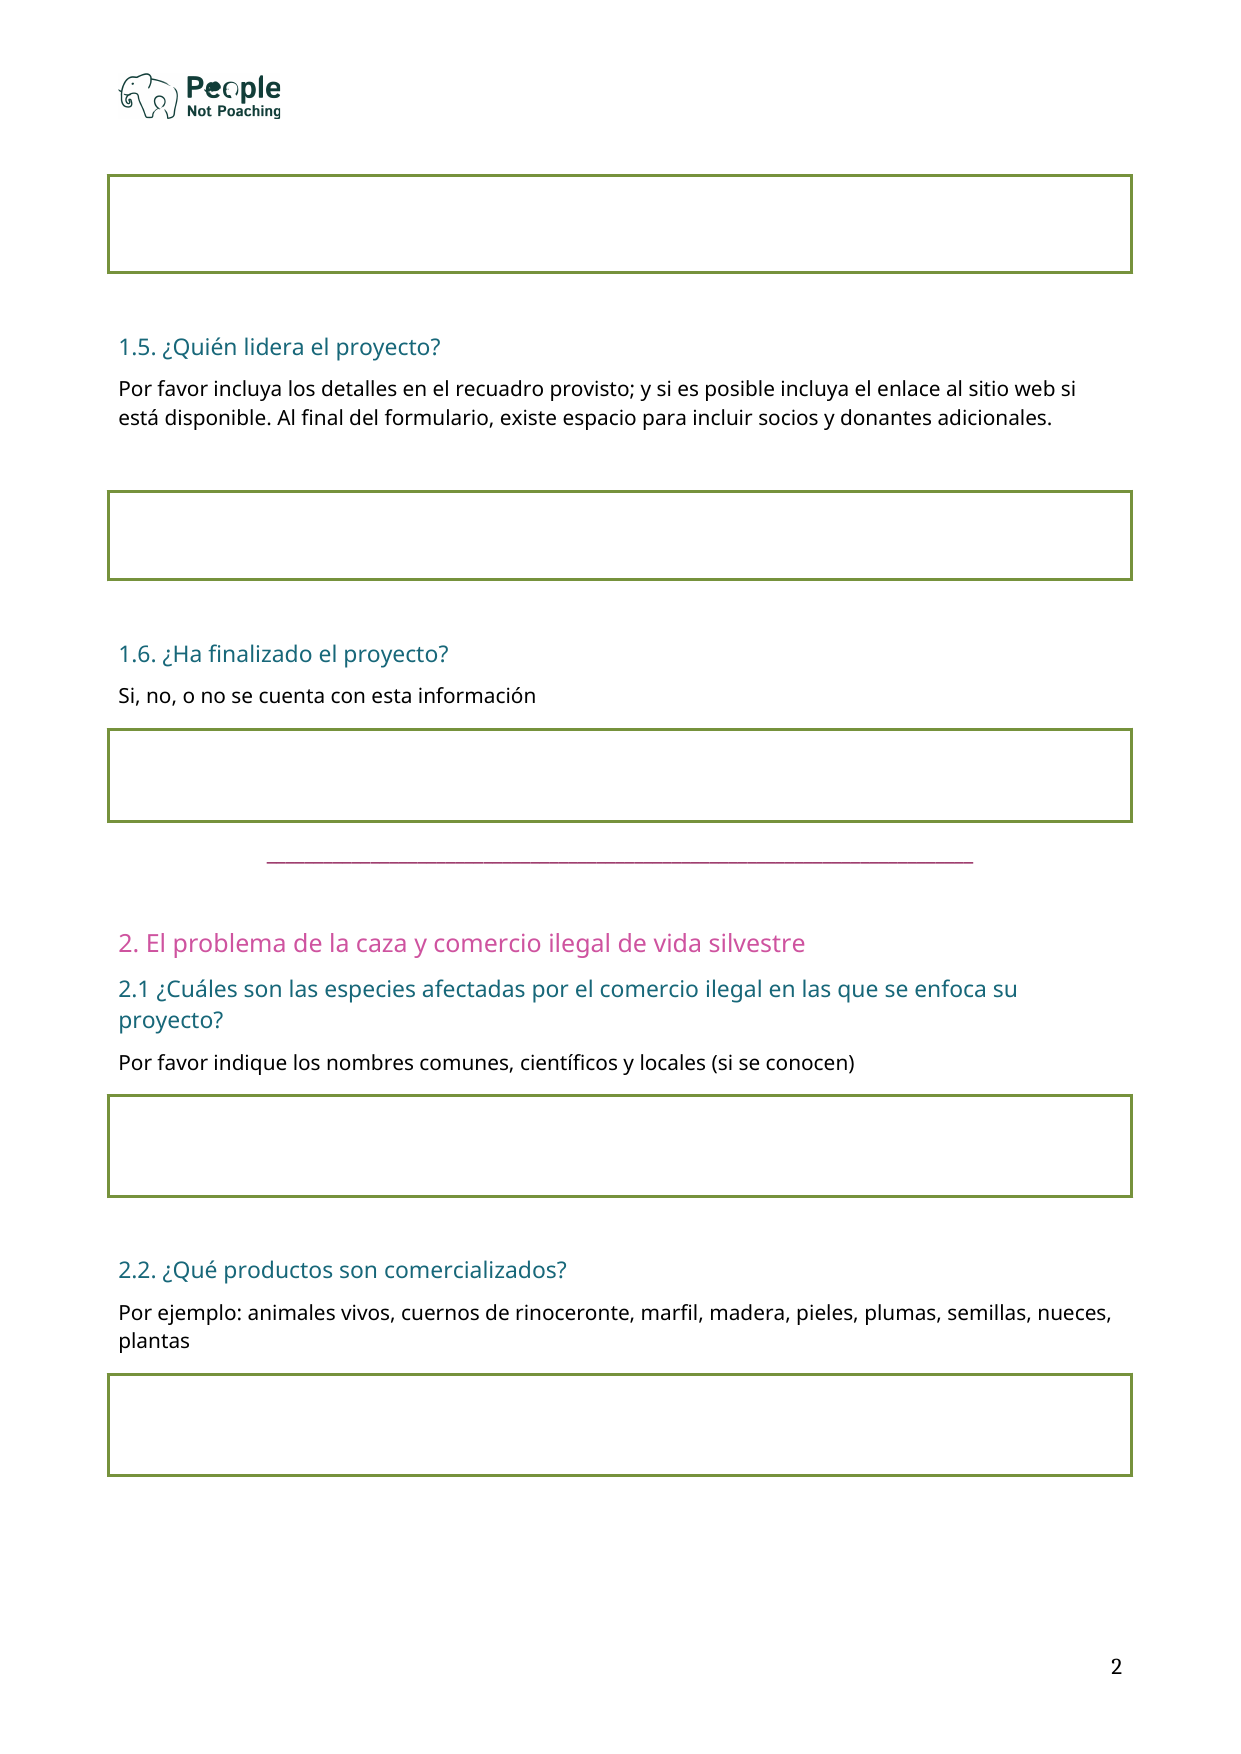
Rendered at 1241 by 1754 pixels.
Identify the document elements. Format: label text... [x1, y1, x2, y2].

picture [118, 73, 281, 119]
text 2.2. ¿Qué productos son comercializados? [118, 1254, 1122, 1286]
text 2.1 ¿Cuáles son las especies afectadas por el comercio ilegal en las que se enfoca su proyecto? [223, 973, 1122, 1035]
text Si, no, o no se cuenta con esta información [118, 681, 1122, 710]
text 2. El problema de la caza y comercio ilegal de vida silvestre [118, 926, 1122, 960]
text 1.6. ¿Ha finalizado el proyecto? [118, 638, 1122, 669]
text Por favor indique los nombres comunes, científicos y locales (si se conocen) [118, 1048, 1122, 1076]
text ___________________________________________________________________________ [118, 836, 1122, 867]
text 1.5. ¿Quién lidera el proyecto? [118, 330, 1122, 362]
text Por ejemplo: animales vivos, cuernos de rinoceronte, marfil, madera, pieles, plumas, semillas, nueces, plantas [118, 1298, 1122, 1355]
text Por favor incluya los detalles en el recuadro provisto; y si es posible incluya el enlace al sitio web si está disponible. Al final del formulario, existe espacio para incluir socios y donantes adicionales. [118, 374, 1122, 431]
